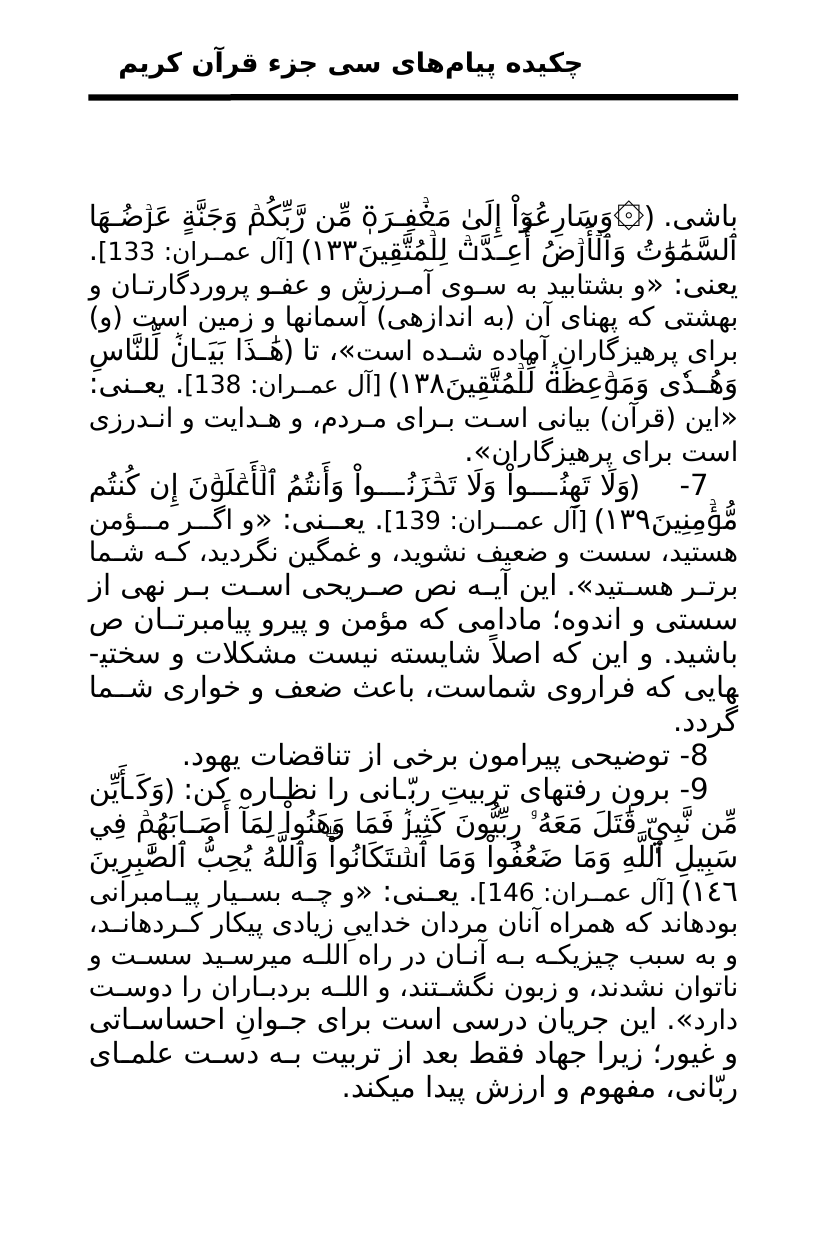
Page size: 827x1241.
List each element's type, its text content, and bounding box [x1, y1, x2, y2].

text 8- توضیحی پیرامون برخی از تناقضات یهود. [89, 738, 738, 772]
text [89, 199, 738, 469]
text 7- ﴿وَلَا تَهِنُواْ وَلَا تَحۡزَنُواْ وَأَنتُمُ ٱلۡأَعۡلَوۡنَ إِن كُنتُم مُّؤۡمِنِينَ١٣٩﴾ [آل عمران: 139]. یعنی: «و اگر مؤمن هستید، سست و ضعیف نشوید، و غمگین نگردید، که شما برتر هستید». این آیه نص صریحی است بر نهی از سستی و اندوه؛ مادامی که مؤمن و پیرو پیامبرتان ص باشید. و این که اصلاً شایسته نیست مشکلات و سختیهایی که فراروی شماست، باعث ضعف و خواری شما گردد. [89, 469, 738, 738]
text 9- برون رفتهای تربیتِ ربّانی را نظاره کن: ﴿وَكَأَيِّن مِّن نَّبِيّٖ قَٰتَلَ مَعَهُۥ رِبِّيُّونَ كَثِيرٞ فَمَا وَهَنُواْ لِمَآ أَصَابَهُمۡ فِي سَبِيلِ ٱللَّهِ وَمَا ضَعُفُواْ وَمَا ٱسۡتَكَانُواْۗ وَٱللَّهُ يُحِبُّ ٱلصَّٰبِرِينَ١٤٦﴾ [آل عمران: 146]. یعنی: «و چه بسیار پیامبرانی بودهاند که همراه آنان مردان خداییِ زیادی پیکار کردهاند، و به سبب چیزیکه به آنان در راه الله میرسید سست و ناتوان نشدند، و زبون نگشتند، و الله بردباران را دوست دارد». این جریان درسی است برای جوانِ احساساتی و غیور؛ زیرا جهاد فقط بعد از تربیت به دست علمای ربّانی، مفهوم و ارزش پیدا میکند. [89, 772, 738, 1104]
